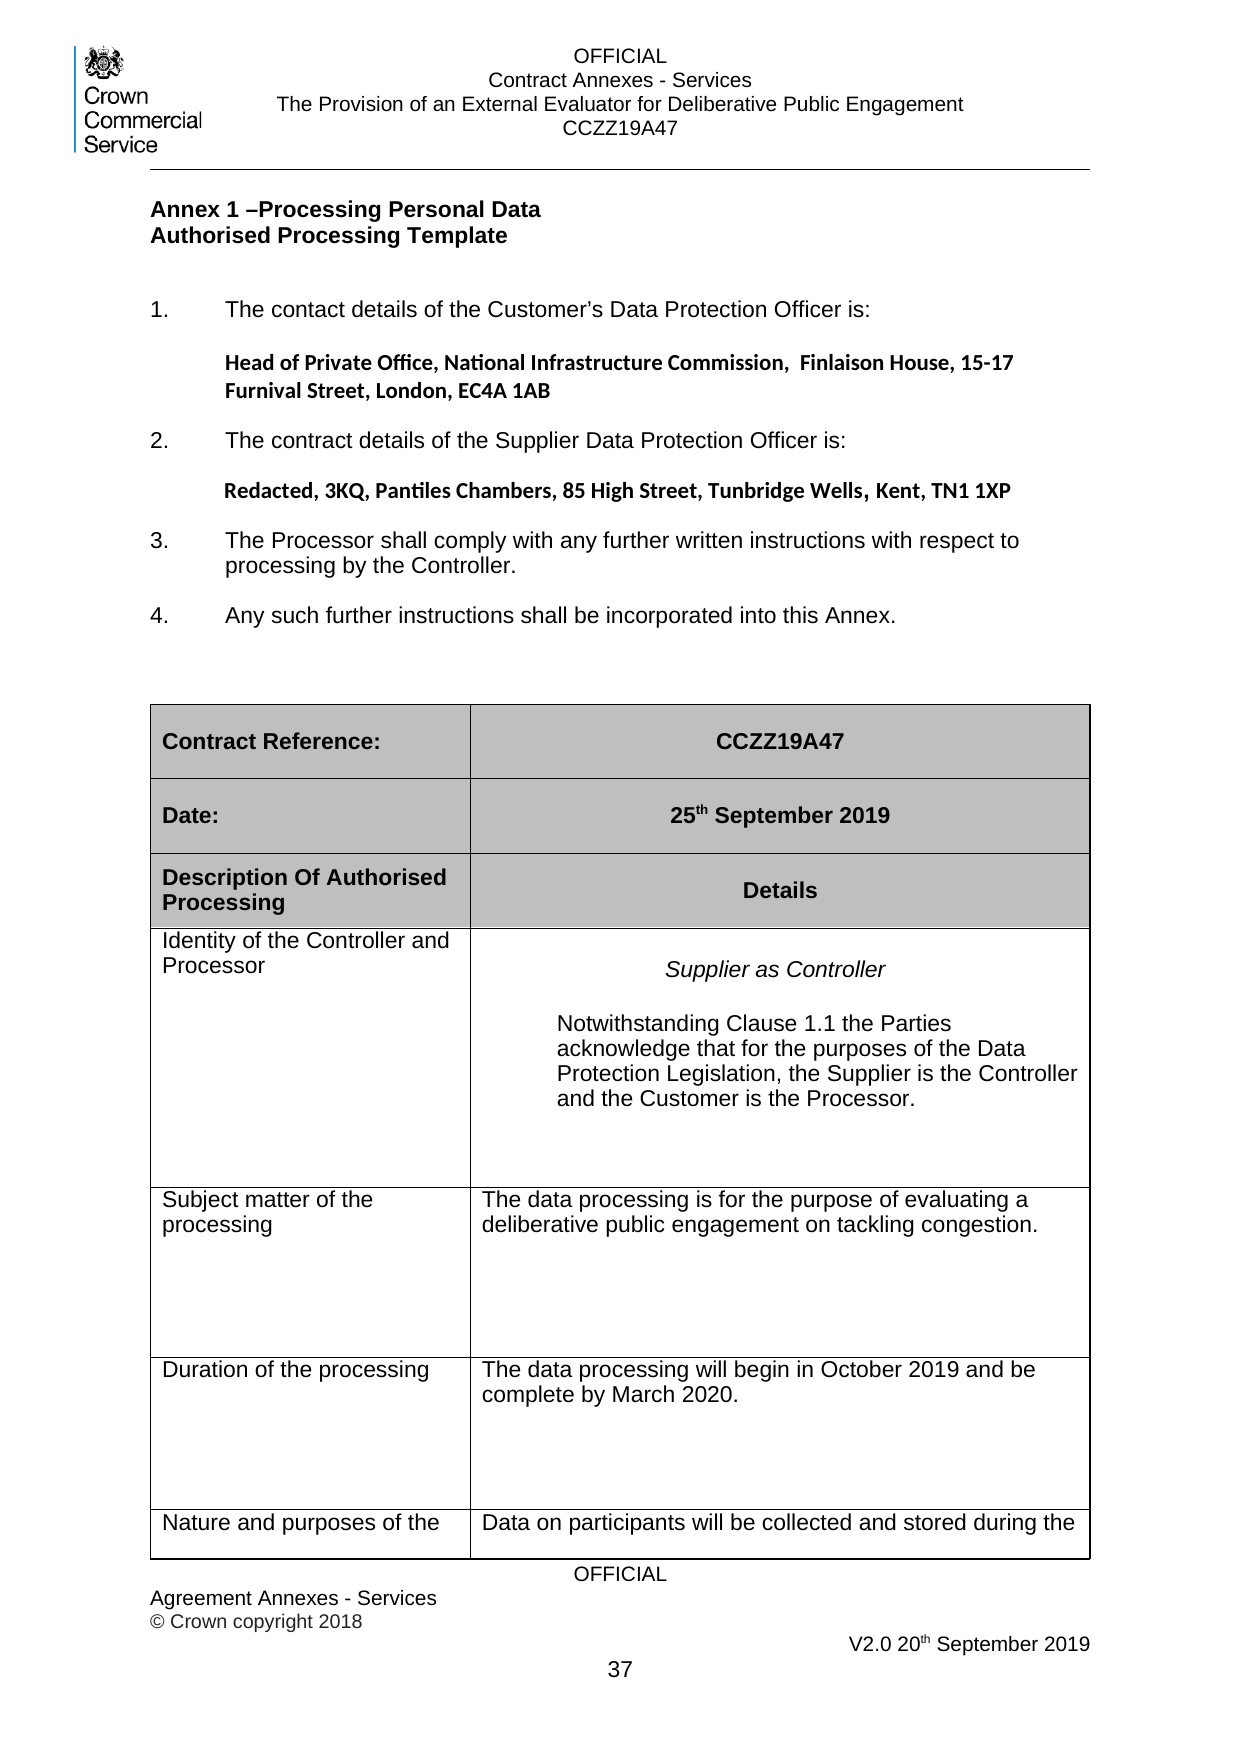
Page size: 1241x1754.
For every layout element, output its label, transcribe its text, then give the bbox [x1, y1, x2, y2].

list The contact details of the Customer’s Data Protection Officer is: [150, 298, 1090, 323]
table_cell Description Of Authorised Processing [151, 854, 470, 927]
text Authorised Processing Template [150, 222, 1090, 249]
table_cell 25th September 2019 [471, 779, 1089, 853]
table_header Contract Reference: [151, 705, 470, 778]
list The Processor shall comply with any further written instructions with respect to processing by the Controller. [150, 529, 1090, 579]
table_cell The data processing is for the purpose of evaluating a deliberative public engagement on tackling congestion. [471, 1188, 1089, 1357]
text Redacted, 3KQ, Pantiles Chambers, 85 High Street, Tunbridge Wells, Kent, TN1 1XP [224, 479, 1090, 504]
table_cell Nature and purposes of the processing [151, 1510, 470, 1557]
text Annex 1 –Processing Personal Data [150, 196, 1090, 222]
table_cell Date: [151, 779, 470, 853]
table_cell Supplier as Controller Notwithstanding Clause 1.1 the Parties acknowledge that for the purposes of the Data Protection Legislation, the Supplier is the Controller and the Customer is the Processor. [471, 929, 1089, 1187]
list Any such further instructions shall be incorporated into this Annex. [150, 604, 1090, 629]
picture [73, 45, 202, 153]
table_cell Details [471, 854, 1089, 927]
table_cell Subject matter of the processing [151, 1188, 470, 1357]
table_cell Duration of the processing [151, 1358, 470, 1509]
list The contract details of the Supplier Data Protection Officer is: [150, 429, 1090, 454]
table_cell The data processing will begin in October 2019 and be complete by March 2020. [471, 1358, 1089, 1509]
table_cell Identity of the Controller and Processor [151, 929, 470, 1187]
text Head of Private Office, National Infrastructure Commission, Finlaison House, 15-17 Furnival Street, London, EC4A 1AB [225, 348, 1090, 404]
table_header CCZZ19A47 [471, 705, 1089, 778]
